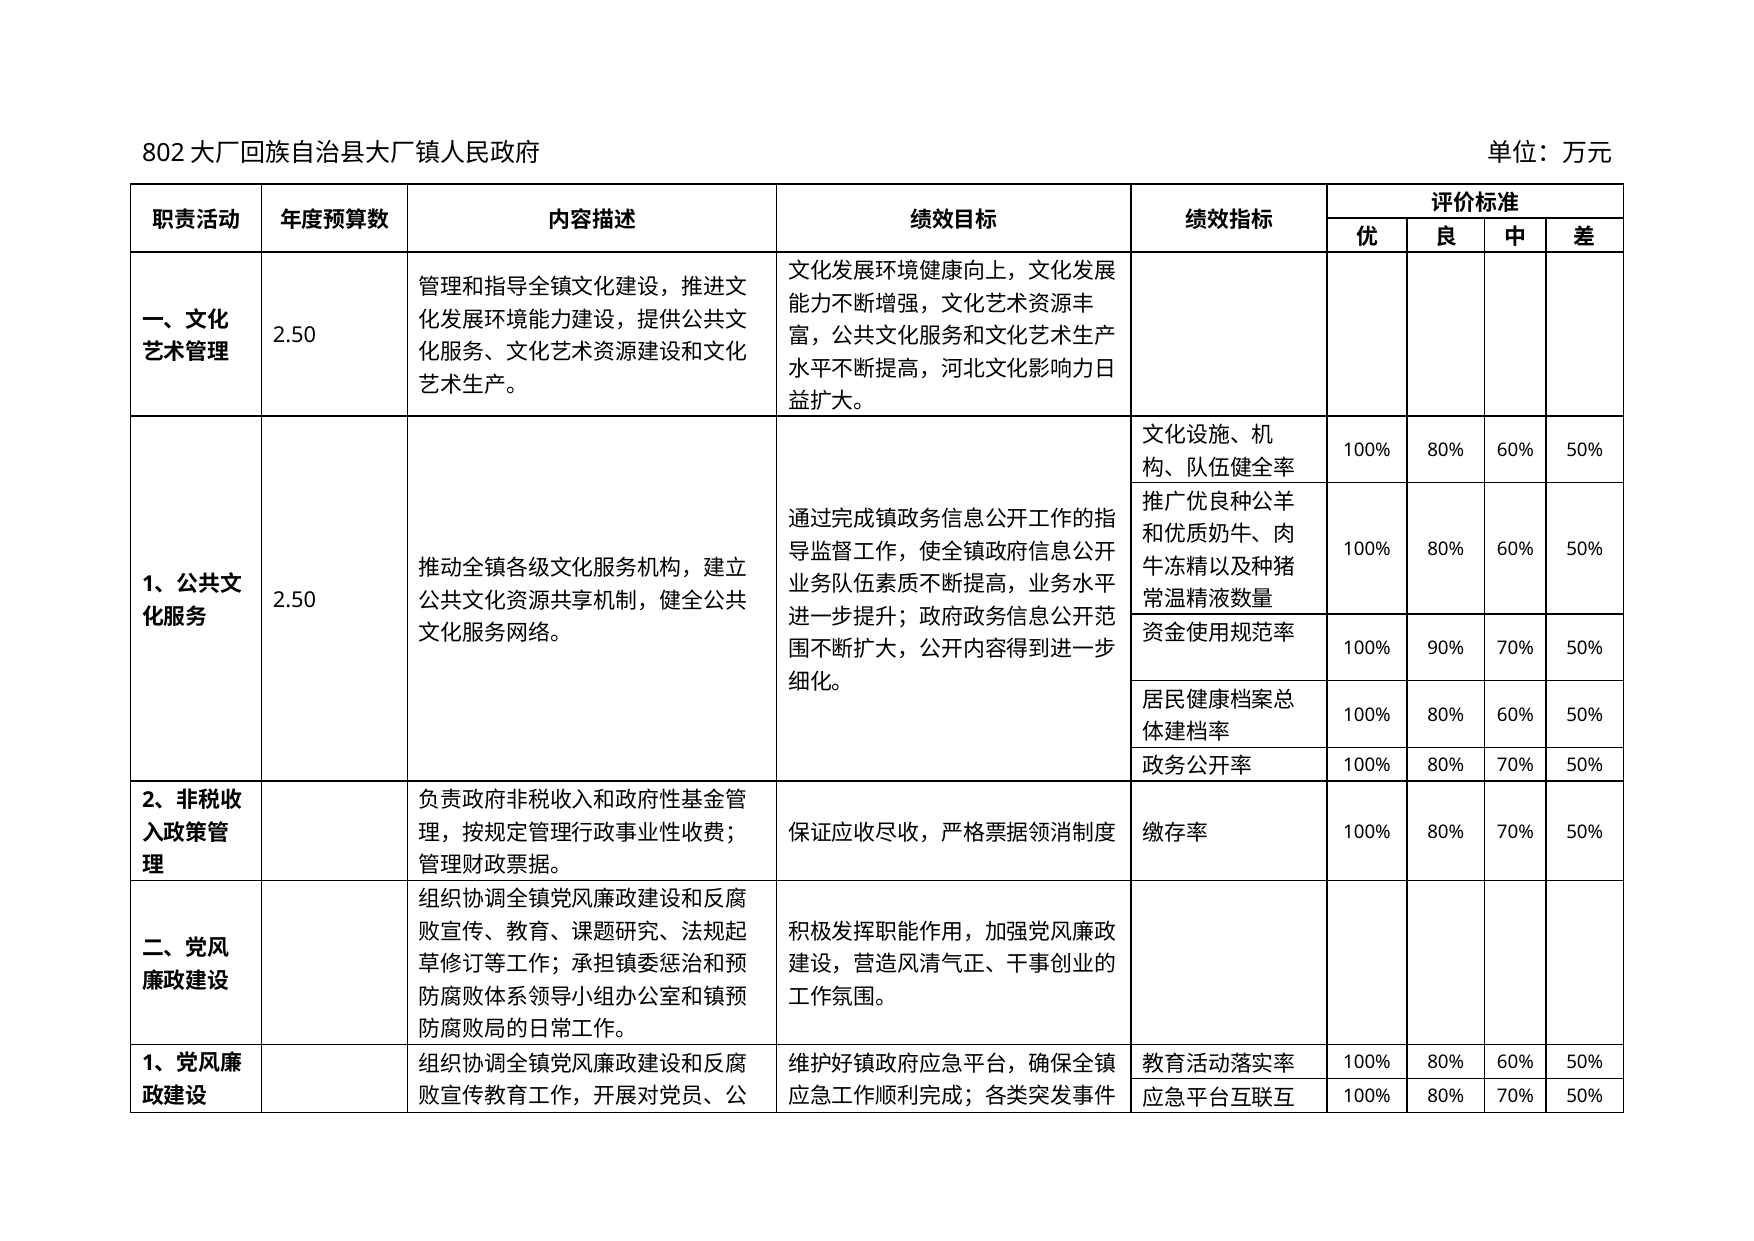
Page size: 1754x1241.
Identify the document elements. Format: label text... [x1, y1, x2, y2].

table_cell 缴存率 [1132, 782, 1326, 879]
table_cell [1408, 253, 1484, 415]
table_cell 50% [1547, 615, 1623, 680]
table_cell 100% [1328, 748, 1406, 780]
table_cell 100% [1328, 1045, 1406, 1078]
table_cell 差 [1547, 219, 1623, 251]
table_cell 90% [1408, 615, 1484, 680]
table_cell 60% [1485, 681, 1545, 746]
table_cell 中 [1485, 219, 1545, 251]
table_cell 50% [1547, 681, 1623, 746]
table_cell [1328, 881, 1406, 1043]
table_cell 60% [1485, 1045, 1545, 1078]
table_cell 2.50 [262, 417, 407, 780]
table_cell 50% [1547, 1079, 1623, 1112]
table_cell 50% [1547, 483, 1623, 613]
table_cell 70% [1485, 615, 1545, 680]
table_cell 应急平台互联互通率 [1132, 1079, 1326, 1112]
table_cell 80% [1408, 748, 1484, 780]
table_cell 绩效目标 [777, 185, 1130, 251]
table_cell 一、文化艺术管理 [131, 253, 261, 415]
table_cell [1408, 881, 1484, 1043]
table_cell 2.50 [262, 253, 407, 415]
table_cell 100% [1328, 615, 1406, 680]
table_cell 50% [1547, 748, 1623, 780]
table_cell 通过完成镇政务信息公开工作的指导监督工作，使全镇政府信息公开业务队伍素质不断提高，业务水平进一步提升；政府政务信息公开范围不断扩大，公开内容得到进一步细化。 [777, 417, 1130, 780]
table_cell 评价标准 [1328, 185, 1623, 217]
table_cell 政务公开率 [1132, 748, 1326, 780]
table_cell 文化设施、机构、队伍健全率 [1132, 417, 1326, 482]
table_cell 1、党风廉政建设 [131, 1045, 261, 1112]
table_cell 积极发挥职能作用，加强党风廉政建设，营造风清气正、干事创业的工作氛围。 [777, 881, 1130, 1043]
table_cell 资金使用规范率 [1132, 615, 1326, 680]
table_cell 50% [1547, 782, 1623, 879]
table_cell 1、公共文化服务 [131, 417, 261, 780]
table_cell 60% [1485, 417, 1545, 482]
table_cell [262, 782, 407, 879]
table_cell [1547, 253, 1623, 415]
table_cell 二、党风廉政建设 [131, 881, 261, 1043]
table_cell 负责政府非税收入和政府性基金管理，按规定管理行政事业性收费；管理财政票据。 [408, 782, 776, 879]
table_cell [262, 881, 407, 1043]
table_cell [1328, 253, 1406, 415]
table_cell 70% [1485, 782, 1545, 879]
table_cell 居民健康档案总体建档率 [1132, 681, 1326, 746]
table_cell 100% [1328, 417, 1406, 482]
table_cell 组织协调全镇党风廉政建设和反腐败宣传教育工作，开展对党员、公务员的廉洁自律教育。 [408, 1045, 776, 1112]
table_cell 80% [1408, 483, 1484, 613]
table_cell 80% [1408, 1045, 1484, 1078]
table_cell [1132, 253, 1326, 415]
table_cell 70% [1485, 1079, 1545, 1112]
table_cell [1485, 253, 1545, 415]
table_cell 良 [1408, 219, 1484, 251]
table_cell 绩效指标 [1132, 185, 1326, 251]
table_cell [262, 1045, 407, 1112]
table_cell [1547, 881, 1623, 1043]
table_cell 教育活动落实率 [1132, 1045, 1326, 1078]
table_cell 80% [1408, 417, 1484, 482]
table_cell 管理和指导全镇文化建设，推进文化发展环境能力建设，提供公共文化服务、文化艺术资源建设和文化艺术生产。 [408, 253, 776, 415]
table_cell 优 [1328, 219, 1406, 251]
table_cell 文化发展环境健康向上，文化发展能力不断增强，文化艺术资源丰富，公共文化服务和文化艺术生产水平不断提高，河北文化影响力日益扩大。 [777, 253, 1130, 415]
table_cell 内容描述 [408, 185, 776, 251]
table_cell 年度预算数 [262, 185, 407, 251]
table_cell [1485, 881, 1545, 1043]
table_cell 维护好镇政府应急平台，确保全镇应急工作顺利完成；各类突发事件得到及时妥善处置 [777, 1045, 1130, 1112]
table_cell 100% [1328, 681, 1406, 746]
table_header 802大厂回族自治县大厂镇人民政府 [131, 118, 1326, 183]
table_header 单位：万元 [1328, 118, 1623, 183]
table_cell 2、非税收入政策管理 [131, 782, 261, 879]
table_cell 100% [1328, 1079, 1406, 1112]
table_cell 80% [1408, 782, 1484, 879]
table_cell [1132, 881, 1326, 1043]
table_cell 80% [1408, 1079, 1484, 1112]
table_cell 保证应收尽收，严格票据领消制度 [777, 782, 1130, 879]
table_cell 100% [1328, 483, 1406, 613]
table_cell 职责活动 [131, 185, 261, 251]
table_cell 组织协调全镇党风廉政建设和反腐败宣传、教育、课题研究、法规起草修订等工作；承担镇委惩治和预防腐败体系领导小组办公室和镇预防腐败局的日常工作。 [408, 881, 776, 1043]
table_cell 推动全镇各级文化服务机构，建立公共文化资源共享机制，健全公共文化服务网络。 [408, 417, 776, 780]
table_cell 50% [1547, 1045, 1623, 1078]
table_cell 推广优良种公羊和优质奶牛、肉牛冻精以及种猪常温精液数量 [1132, 483, 1326, 613]
table_cell 60% [1485, 483, 1545, 613]
table_cell 100% [1328, 782, 1406, 879]
table_cell 70% [1485, 748, 1545, 780]
table_cell 80% [1408, 681, 1484, 746]
table_cell 50% [1547, 417, 1623, 482]
